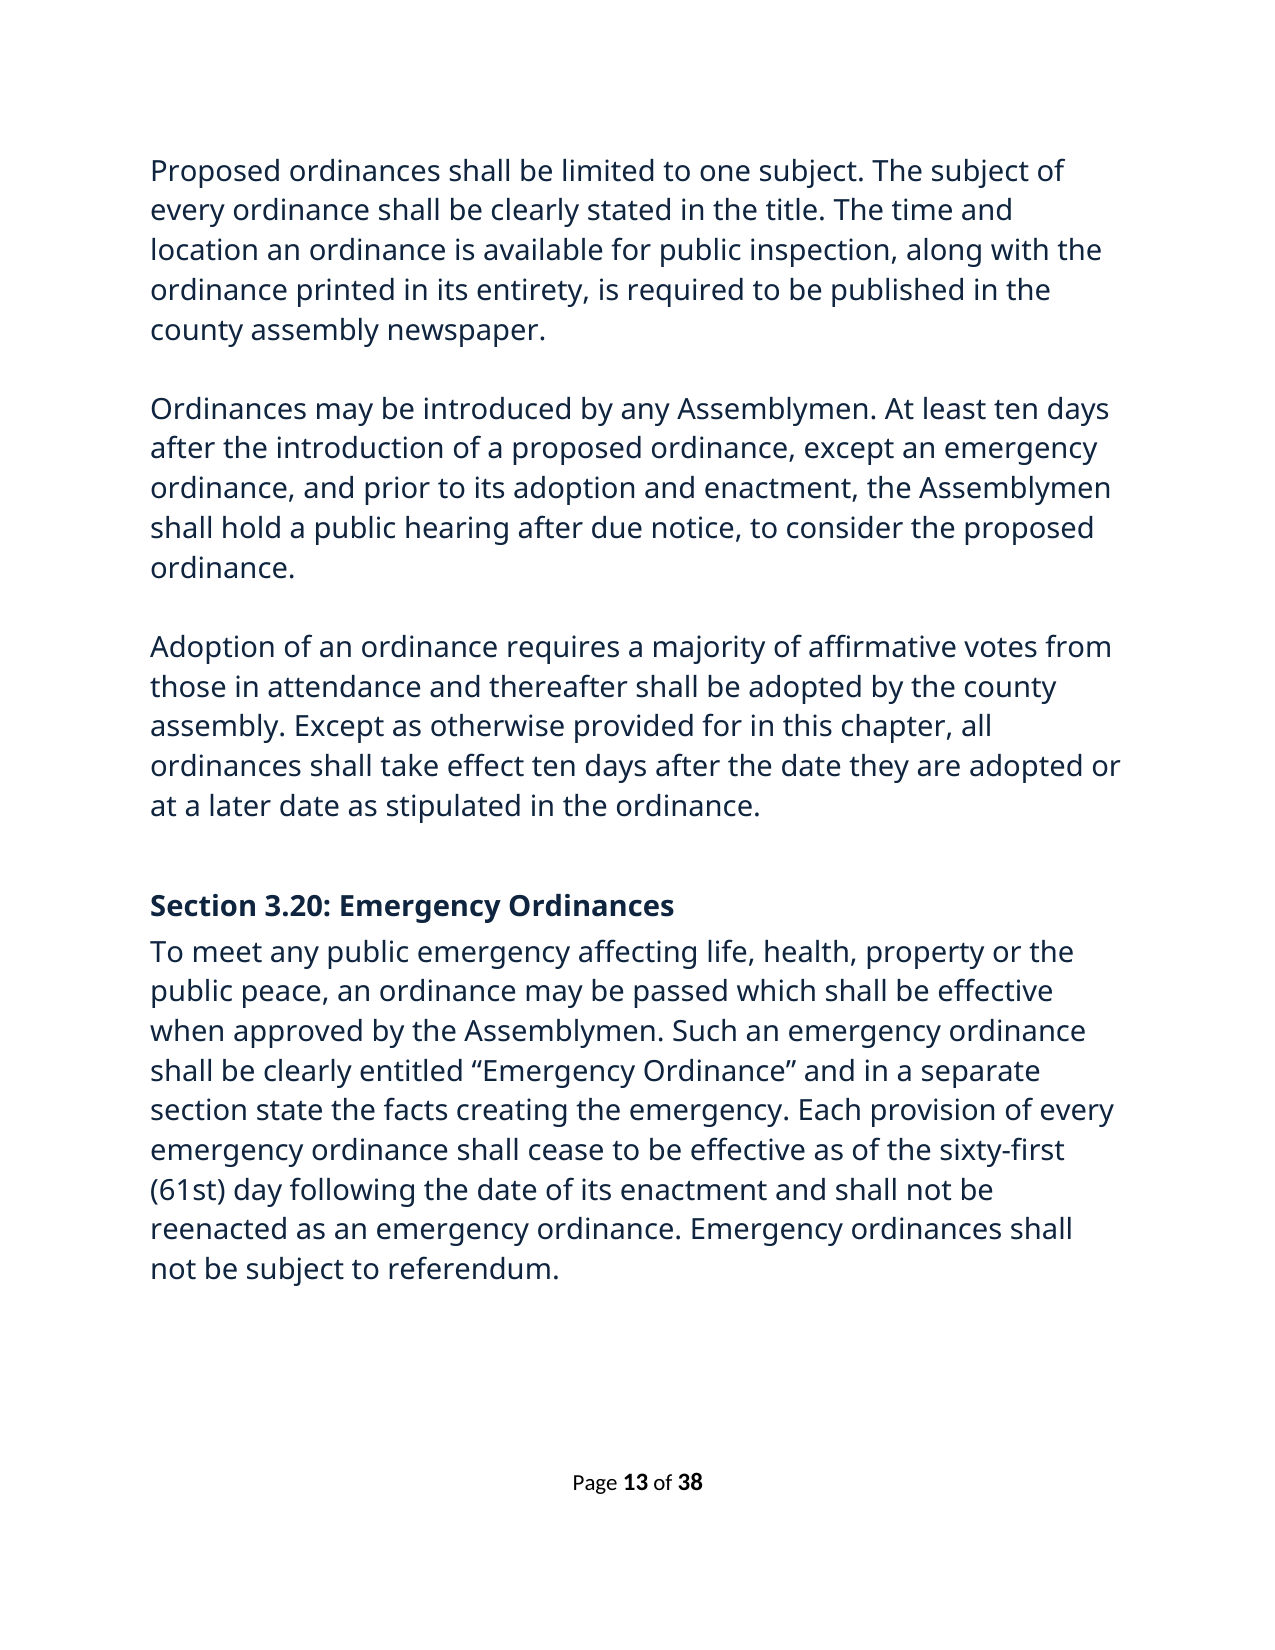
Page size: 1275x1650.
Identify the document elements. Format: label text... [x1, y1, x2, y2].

text Proposed ordinances shall be limited to one subject. The subject of every ordinance shall be clearly stated in the title. The time and location an ordinance is available for public inspection, along with the ordinance printed in its entirety, is required to be published in the county assembly newspaper. [150, 150, 1125, 348]
text To meet any public emergency affecting life, health, property or the public peace, an ordinance may be passed which shall be effective when approved by the Assemblymen. Such an emergency ordinance shall be clearly entitled “Emergency Ordinance” and in a separate section state the facts creating the emergency. Each provision of every emergency ordinance shall cease to be effective as of the sixty-first (61st) day following the date of its enactment and shall not be reenacted as an emergency ordinance. Emergency ordinances shall not be subject to referendum. [150, 931, 1125, 1288]
subtitle Section 3.20: Emergency Ordinances [150, 885, 1125, 925]
text Adoption of an ordinance requires a majority of affirmative votes from those in attendance and thereafter shall be adopted by the county assembly. Except as otherwise provided for in this chapter, all ordinances shall take effect ten days after the date they are adopted or at a later date as stipulated in the ordinance. [150, 626, 1125, 825]
text Ordinances may be introduced by any Assemblymen. At least ten days after the introduction of a proposed ordinance, except an emergency ordinance, and prior to its adoption and enactment, the Assemblymen shall hold a public hearing after due notice, to consider the proposed ordinance. [150, 388, 1125, 587]
